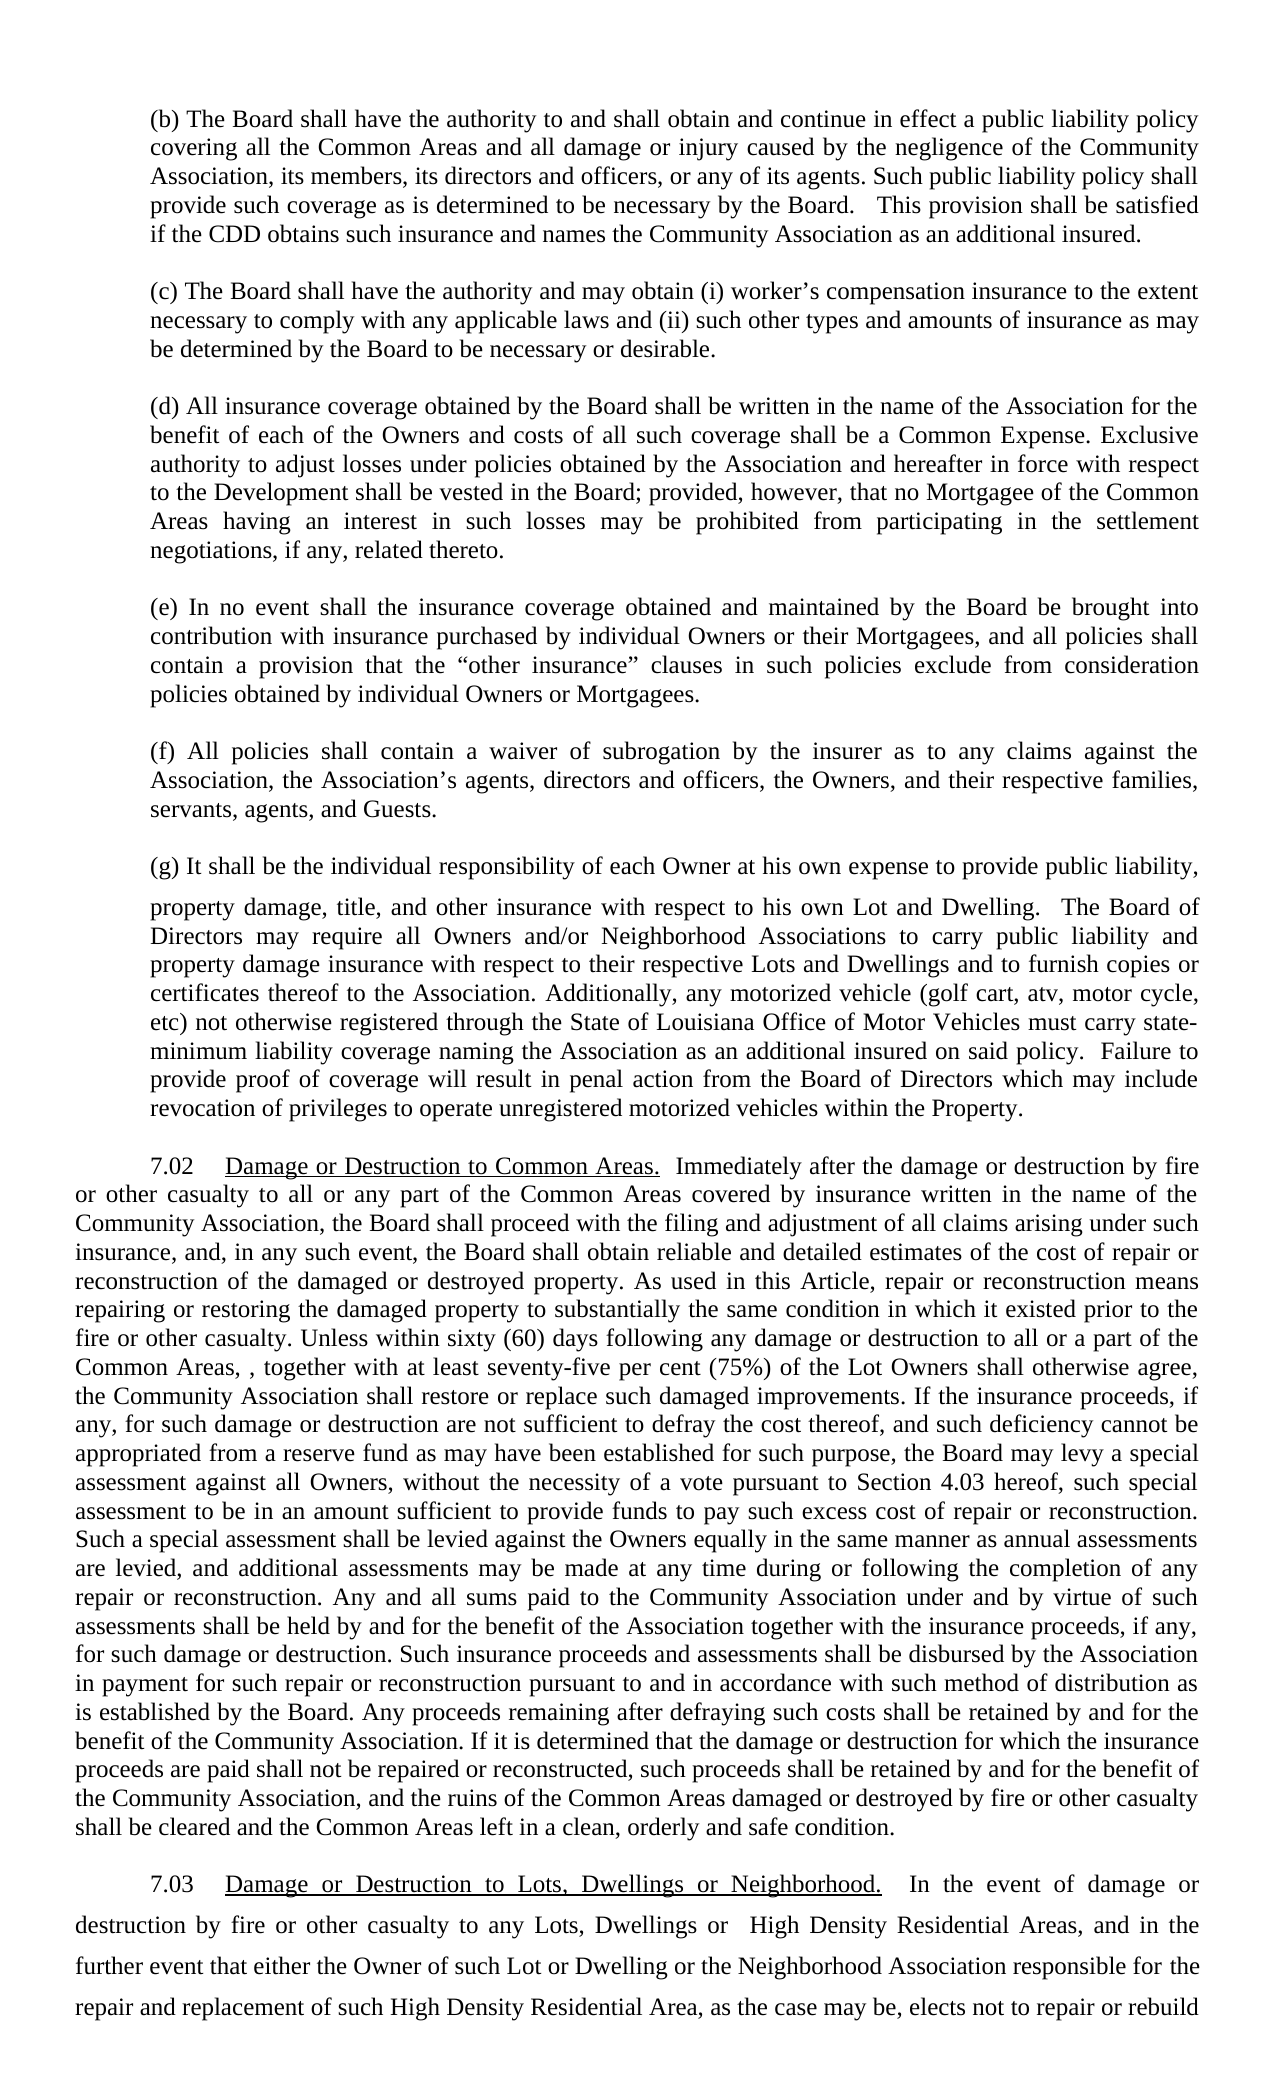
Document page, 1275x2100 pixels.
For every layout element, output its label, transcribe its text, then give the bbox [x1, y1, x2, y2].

text (e) In no event shall the insurance coverage obtained and maintained by the Board be brought into contribution with insurance purchased by individual Owners or their Mortgagees, and all policies shall contain a provision that the “other insurance” clauses in such policies exclude from consideration policies obtained by individual Owners or Mortgagees. [150, 592, 1200, 707]
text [75, 1869, 1200, 2020]
text (d) All insurance coverage obtained by the Board shall be written in the name of the Association for the benefit of each of the Owners and costs of all such coverage shall be a Common Expense. Exclusive authority to adjust losses under policies obtained by the Association and hereafter in force with respect to the Development shall be vested in the Board; provided, however, that no Mortgagee of the Common Areas having an interest in such losses may be prohibited from participating in the settlement negotiations, if any, related thereto. [150, 391, 1200, 564]
text (b) The Board shall have the authority to and shall obtain and continue in effect a public liability policy covering all the Common Areas and all damage or injury caused by the negligence of the Community Association, its members, its directors and officers, or any of its agents. Such public liability policy shall provide such coverage as is determined to be necessary by the Board. This provision shall be satisfied if the CDD obtains such insurance and names the Community Association as an additional insured. [150, 104, 1200, 247]
text (g) It shall be the individual responsibility of each Owner at his own expense to provide public liability, property damage, title, and other insurance with respect to his own Lot and Dwelling. The Board of Directors may require all Owners and/or Neighborhood Associations to carry public liability and property damage insurance with respect to their respective Lots and Dwellings and to furnish copies or certificates thereof to the Association. Additionally, any motorized vehicle (golf cart, atv, motor cycle, etc) not otherwise registered through the State of Louisiana Office of Motor Vehicles must carry state-minimum liability coverage naming the Association as an additional insured on said policy. Failure to provide proof of coverage will result in penal action from the Board of Directors which may include revocation of privileges to operate unregistered motorized vehicles within the Property. [150, 851, 1200, 1122]
text 7.02 Damage or Destruction to Common Areas. Immediately after the damage or destruction by fire or other casualty to all or any part of the Common Areas covered by insurance written in the name of the Community Association, the Board shall proceed with the filing and adjustment of all claims arising under such insurance, and, in any such event, the Board shall obtain reliable and detailed estimates of the cost of repair or reconstruction of the damaged or destroyed property. As used in this Article, repair or reconstruction means repairing or restoring the damaged property to substantially the same condition in which it existed prior to the fire or other casualty. Unless within sixty (60) days following any damage or destruction to all or a part of the Common Areas, , together with at least seventy-five per cent (75%) of the Lot Owners shall otherwise agree, the Community Association shall restore or replace such damaged improvements. If the insurance proceeds, if any, for such damage or destruction are not sufficient to defray the cost thereof, and such deficiency cannot be appropriated from a reserve fund as may have been established for such purpose, the Board may levy a special assessment against all Owners, without the necessity of a vote pursuant to Section 4.03 hereof, such special assessment to be in an amount sufficient to provide funds to pay such excess cost of repair or reconstruction. Such a special assessment shall be levied against the Owners equally in the same manner as annual assessments are levied, and additional assessments may be made at any time during or following the completion of any repair or reconstruction. Any and all sums paid to the Community Association under and by virtue of such assessments shall be held by and for the benefit of the Association together with the insurance proceeds, if any, for such damage or destruction. Such insurance proceeds and assessments shall be disbursed by the Association in payment for such repair or reconstruction pursuant to and in accordance with such method of distribution as is established by the Board. Any proceeds remaining after defraying such costs shall be retained by and for the benefit of the Community Association. If it is determined that the damage or destruction for which the insurance proceeds are paid shall not be repaired or reconstructed, such proceeds shall be retained by and for the benefit of the Community Association, and the ruins of the Common Areas damaged or destroyed by fire or other casualty shall be cleared and the Common Areas left in a clean, orderly and safe condition. [75, 1151, 1200, 1841]
text (f) All policies shall contain a waiver of subrogation by the insurer as to any claims against the Association, the Association’s agents, directors and officers, the Owners, and their respective families, servants, agents, and Guests. [150, 736, 1200, 822]
text (c) The Board shall have the authority and may obtain (i) worker’s compensation insurance to the extent necessary to comply with any applicable laws and (ii) such other types and amounts of insurance as may be determined by the Board to be necessary or desirable. [150, 276, 1200, 362]
